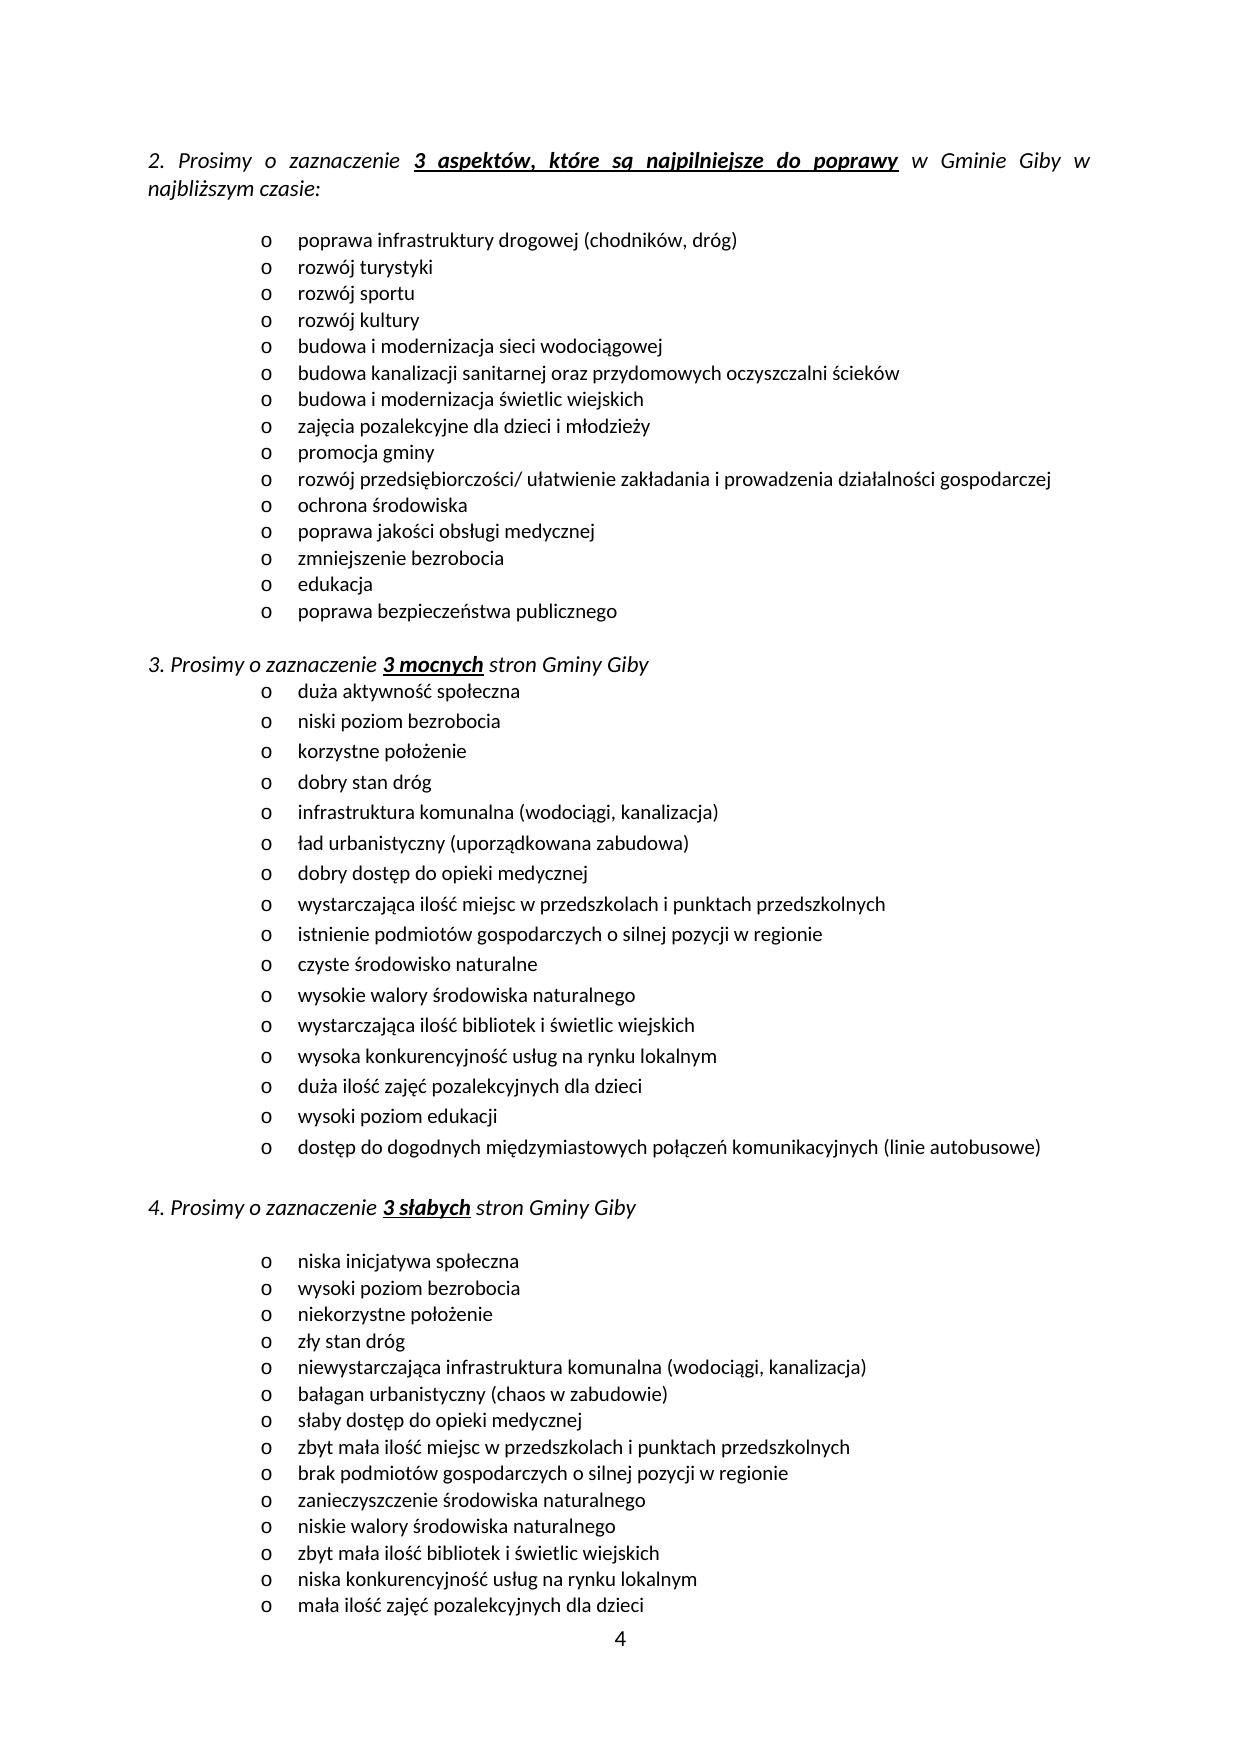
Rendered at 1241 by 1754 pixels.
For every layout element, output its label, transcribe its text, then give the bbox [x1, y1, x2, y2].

list zajęcia pozalekcyjne dla dzieci i młodzieży [260, 413, 1092, 439]
list wysoki poziom bezrobocia [260, 1275, 1092, 1302]
list rozwój turystyki [260, 254, 1092, 281]
list niewystarczająca infrastruktura komunalna (wodociągi, kanalizacja) [260, 1354, 1092, 1381]
list mała ilość zajęć pozalekcyjnych dla dzieci [260, 1593, 1092, 1619]
list dostęp do dogodnych międzymiastowych połączeń komunikacyjnych (linie autobusowe) [260, 1134, 1092, 1161]
list budowa kanalizacji sanitarnej oraz przydomowych oczyszczalni ścieków [260, 360, 1092, 386]
list niska konkurencyjność usług na rynku lokalnym [260, 1566, 1092, 1593]
list poprawa jakości obsługi medycznej [260, 519, 1092, 545]
list poprawa bezpieczeństwa publicznego [260, 598, 1092, 624]
list bałagan urbanistyczny (chaos w zabudowie) [260, 1381, 1092, 1407]
text 2. Prosimy o zaznaczenie 3 aspektów, które są najpilniejsze do poprawy w Gminie Giby w najbliższym czasie: [148, 146, 1092, 202]
list ochrona środowiska [260, 492, 1092, 519]
list zmniejszenie bezrobocia [260, 545, 1092, 572]
text 3. Prosimy o zaznaczenie 3 mocnych stron Gminy Giby [148, 650, 1092, 678]
list dobry stan dróg [260, 769, 1092, 796]
list korzystne położenie [260, 739, 1092, 765]
list rozwój przedsiębiorczości/ ułatwienie zakładania i prowadzenia działalności gospodarczej [260, 466, 1092, 492]
list promocja gminy [260, 439, 1092, 466]
list rozwój sportu [260, 281, 1092, 307]
list czyste środowisko naturalne [260, 952, 1092, 978]
list niski poziom bezrobocia [260, 708, 1092, 735]
list brak podmiotów gospodarczych o silnej pozycji w regionie [260, 1460, 1092, 1487]
list poprawa infrastruktury drogowej (chodników, dróg) [260, 228, 1092, 254]
list słaby dostęp do opieki medycznej [260, 1407, 1092, 1434]
list infrastruktura komunalna (wodociągi, kanalizacja) [260, 799, 1092, 826]
list budowa i modernizacja sieci wodociągowej [260, 333, 1092, 360]
list wysokie walory środowiska naturalnego [260, 982, 1092, 1008]
list wysoki poziom edukacji [260, 1104, 1092, 1130]
list rozwój kultury [260, 307, 1092, 333]
list duża aktywność społeczna [260, 678, 1092, 704]
list istnienie podmiotów gospodarczych o silnej pozycji w regionie [260, 921, 1092, 948]
list edukacja [260, 572, 1092, 598]
list wysoka konkurencyjność usług na rynku lokalnym [260, 1043, 1092, 1069]
list zbyt mała ilość bibliotek i świetlic wiejskich [260, 1540, 1092, 1566]
list budowa i modernizacja świetlic wiejskich [260, 386, 1092, 413]
list zbyt mała ilość miejsc w przedszkolach i punktach przedszkolnych [260, 1434, 1092, 1460]
list wystarczająca ilość bibliotek i świetlic wiejskich [260, 1012, 1092, 1039]
list niska inicjatywa społeczna [260, 1249, 1092, 1275]
list wystarczająca ilość miejsc w przedszkolach i punktach przedszkolnych [260, 891, 1092, 917]
list zły stan dróg [260, 1328, 1092, 1354]
list ład urbanistyczny (uporządkowana zabudowa) [260, 830, 1092, 856]
list duża ilość zajęć pozalekcyjnych dla dzieci [260, 1073, 1092, 1100]
list zanieczyszczenie środowiska naturalnego [260, 1487, 1092, 1513]
list niskie walory środowiska naturalnego [260, 1513, 1092, 1540]
text 4. Prosimy o zaznaczenie 3 słabych stron Gminy Giby [148, 1193, 1092, 1221]
list dobry dostęp do opieki medycznej [260, 860, 1092, 887]
list niekorzystne położenie [260, 1302, 1092, 1328]
